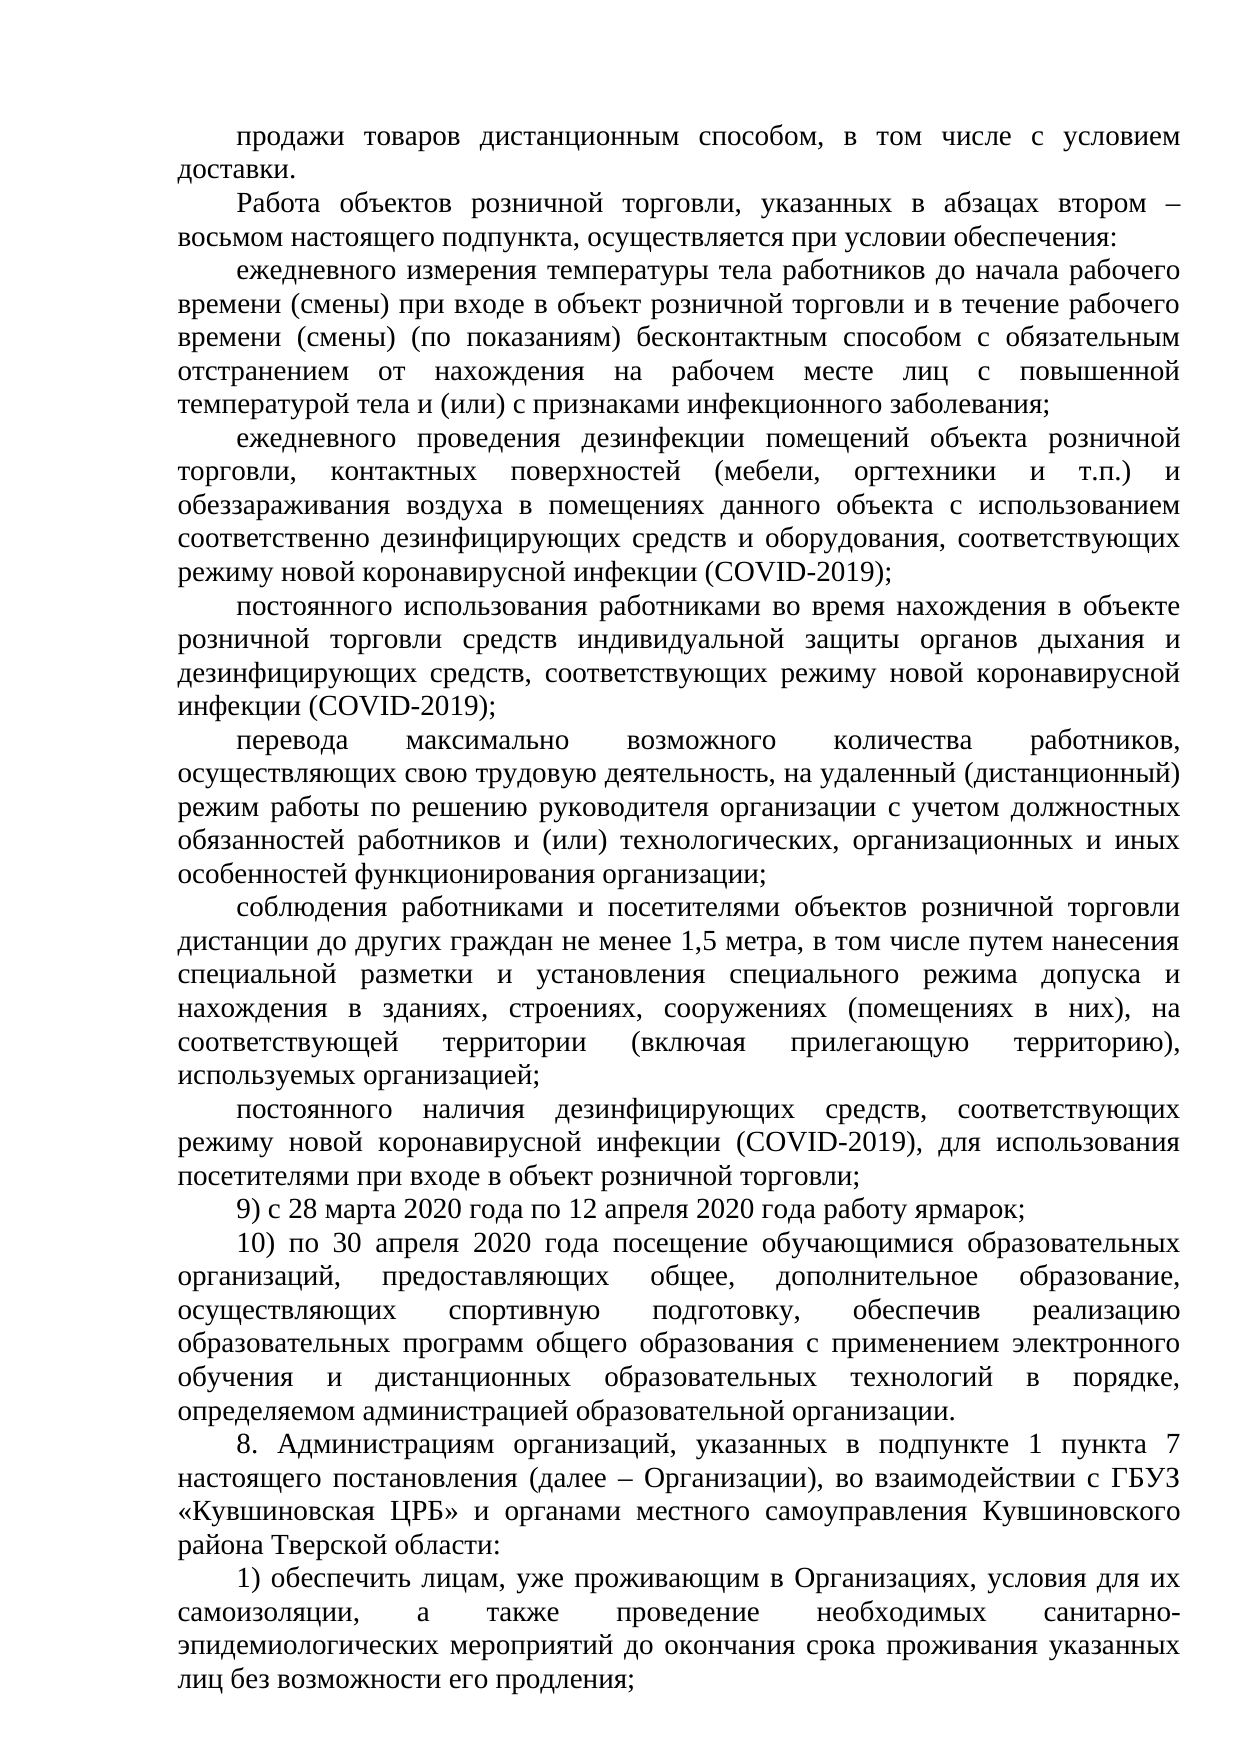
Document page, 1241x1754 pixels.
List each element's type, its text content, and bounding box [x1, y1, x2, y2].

text 8. Администрациям организаций, указанных в подпункте 1 пункта 7 настоящего постановления (далее – Организации), во взаимодействии с ГБУЗ «Кувшиновская ЦРБ» и органами местного самоуправления Кувшиновского района Тверской области: [177, 1426, 1181, 1560]
text постоянного наличия дезинфицирующих средств, соответствующих режиму новой коронавирусной инфекции (COVID-2019), для использования посетителями при входе в объект розничной торговли; [177, 1091, 1181, 1191]
text 10) по 30 апреля 2020 года посещение обучающимися образовательных организаций, предоставляющих общее, дополнительное образование, осуществляющих спортивную подготовку, обеспечив реализацию образовательных программ общего образования с применением электронного обучения и дистанционных образовательных технологий в порядке, определяемом администрацией образовательной организации. [177, 1225, 1181, 1426]
text ежедневного измерения температуры тела работников до начала рабочего времени (смены) при входе в объект розничной торговли и в течение рабочего времени (смены) (по показаниям) бесконтактным способом с обязательным отстранением от нахождения на рабочем месте лиц с повышенной температурой тела и (или) с признаками инфекционного заболевания; [177, 252, 1181, 420]
text 9) с 28 марта 2020 года по 12 апреля 2020 года работу ярмарок; [177, 1191, 1181, 1225]
text перевода максимально возможного количества работников, осуществляющих свою трудовую деятельность, на удаленный (дистанционный) режим работы по решению руководителя организации с учетом должностных обязанностей работников и (или) технологических, организационных и иных особенностей функционирования организации; [177, 722, 1181, 889]
text ежедневного проведения дезинфекции помещений объекта розничной торговли, контактных поверхностей (мебели, оргтехники и т.п.) и обеззараживания воздуха в помещениях данного объекта с использованием соответственно дезинфицирующих средств и оборудования, соответствующих режиму новой коронавирусной инфекции (COVID-2019); [177, 420, 1181, 588]
text постоянного использования работниками во время нахождения в объекте розничной торговли средств индивидуальной защиты органов дыхания и дезинфицирующих средств, соответствующих режиму новой коронавирусной инфекции (COVID-2019); [177, 588, 1181, 722]
text соблюдения работниками и посетителями объектов розничной торговли дистанции до других граждан не менее 1,5 метра, в том числе путем нанесения специальной разметки и установления специального режима допуска и нахождения в зданиях, строениях, сооружениях (помещениях в них), на соответствующей территории (включая прилегающую территорию), используемых организацией; [177, 889, 1181, 1091]
text Работа объектов розничной торговли, указанных в абзацах втором – восьмом настоящего подпункта, осуществляется при условии обеспечения: [177, 185, 1181, 252]
text продажи товаров дистанционным способом, в том числе с условием доставки. [177, 118, 1181, 185]
text 1) обеспечить лицам, уже проживающим в Организациях, условия для их самоизоляции, а также проведение необходимых санитарно-эпидемиологических мероприятий до окончания срока проживания указанных лиц без возможности его продления; [177, 1560, 1181, 1694]
